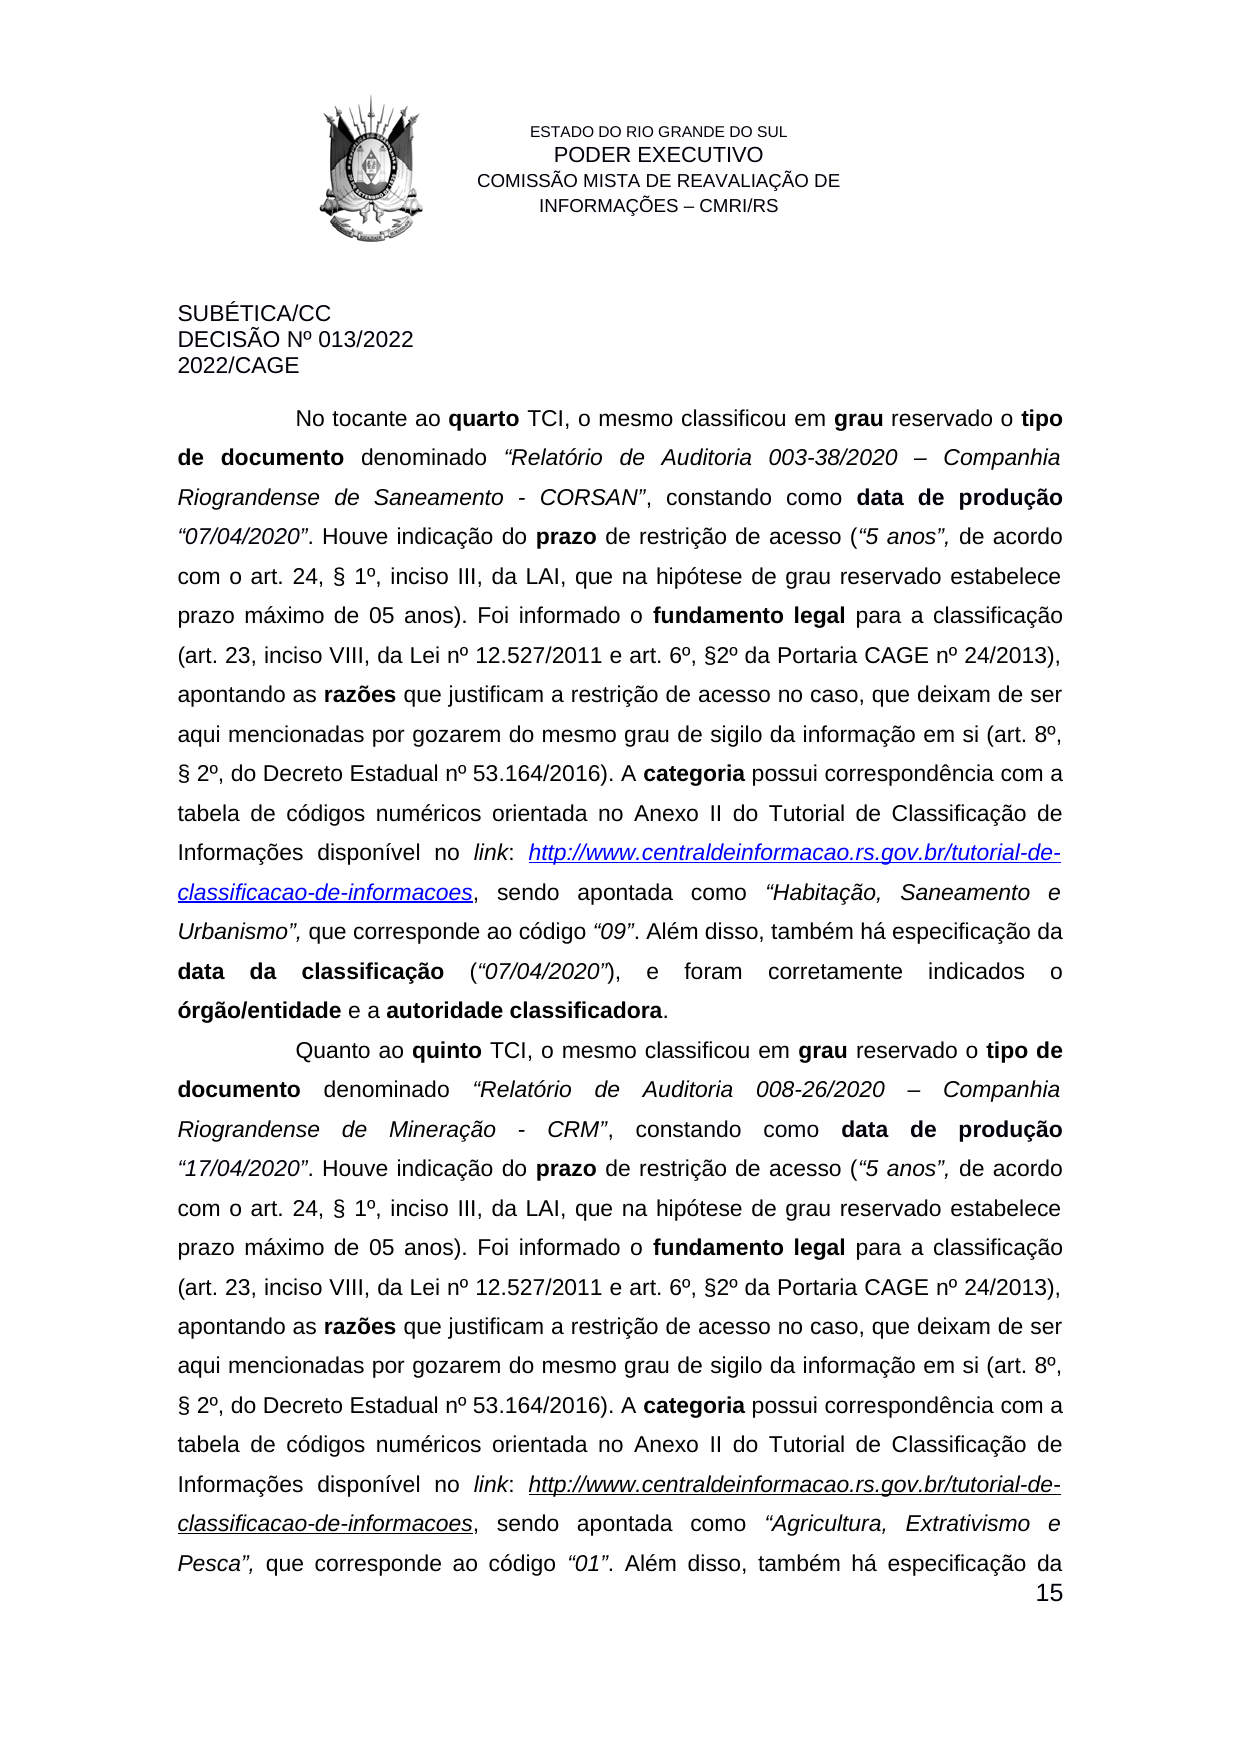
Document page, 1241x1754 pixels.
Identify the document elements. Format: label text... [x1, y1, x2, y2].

picture [319, 93, 423, 244]
text No tocante ao quarto TCI, o mesmo classificou em grau reservado o tipo de documento denominado “Relatório de Auditoria 003-38/2020 – Companhia Riograndense de Saneamento - CORSAN”, constando como data de produção “07/04/2020”. Houve indicação do prazo de restrição de acesso (“5 anos”, de acordo com o art. 24, § 1º, inciso III, da LAI, que na hipótese de grau reservado estabelece prazo máximo de 05 anos). Foi informado o fundamento legal para a classificação (art. 23, inciso VIII, da Lei nº 12.527/2011 e art. 6º, §2º da Portaria CAGE nº 24/2013), apontando as razões que justificam a restrição de acesso no caso, que deixam de ser aqui mencionadas por gozarem do mesmo grau de sigilo da informação em si (art. 8º, § 2º, do Decreto Estadual nº 53.164/2016). A categoria possui correspondência com a tabela de códigos numéricos orientada no Anexo II do Tutorial de Classificação de Informações disponível no link: http://www.centraldeinformacao.rs.gov.br/tutorial-de-classificacao-de-informacoes, sendo apontada como “Habitação, Saneamento e Urbanismo”, que corresponde ao código “09”. Além disso, também há especificação da data da classificação (“07/04/2020”), e foram corretamente indicados o órgão/entidade e a autoridade classificadora. [177, 405, 1063, 1023]
